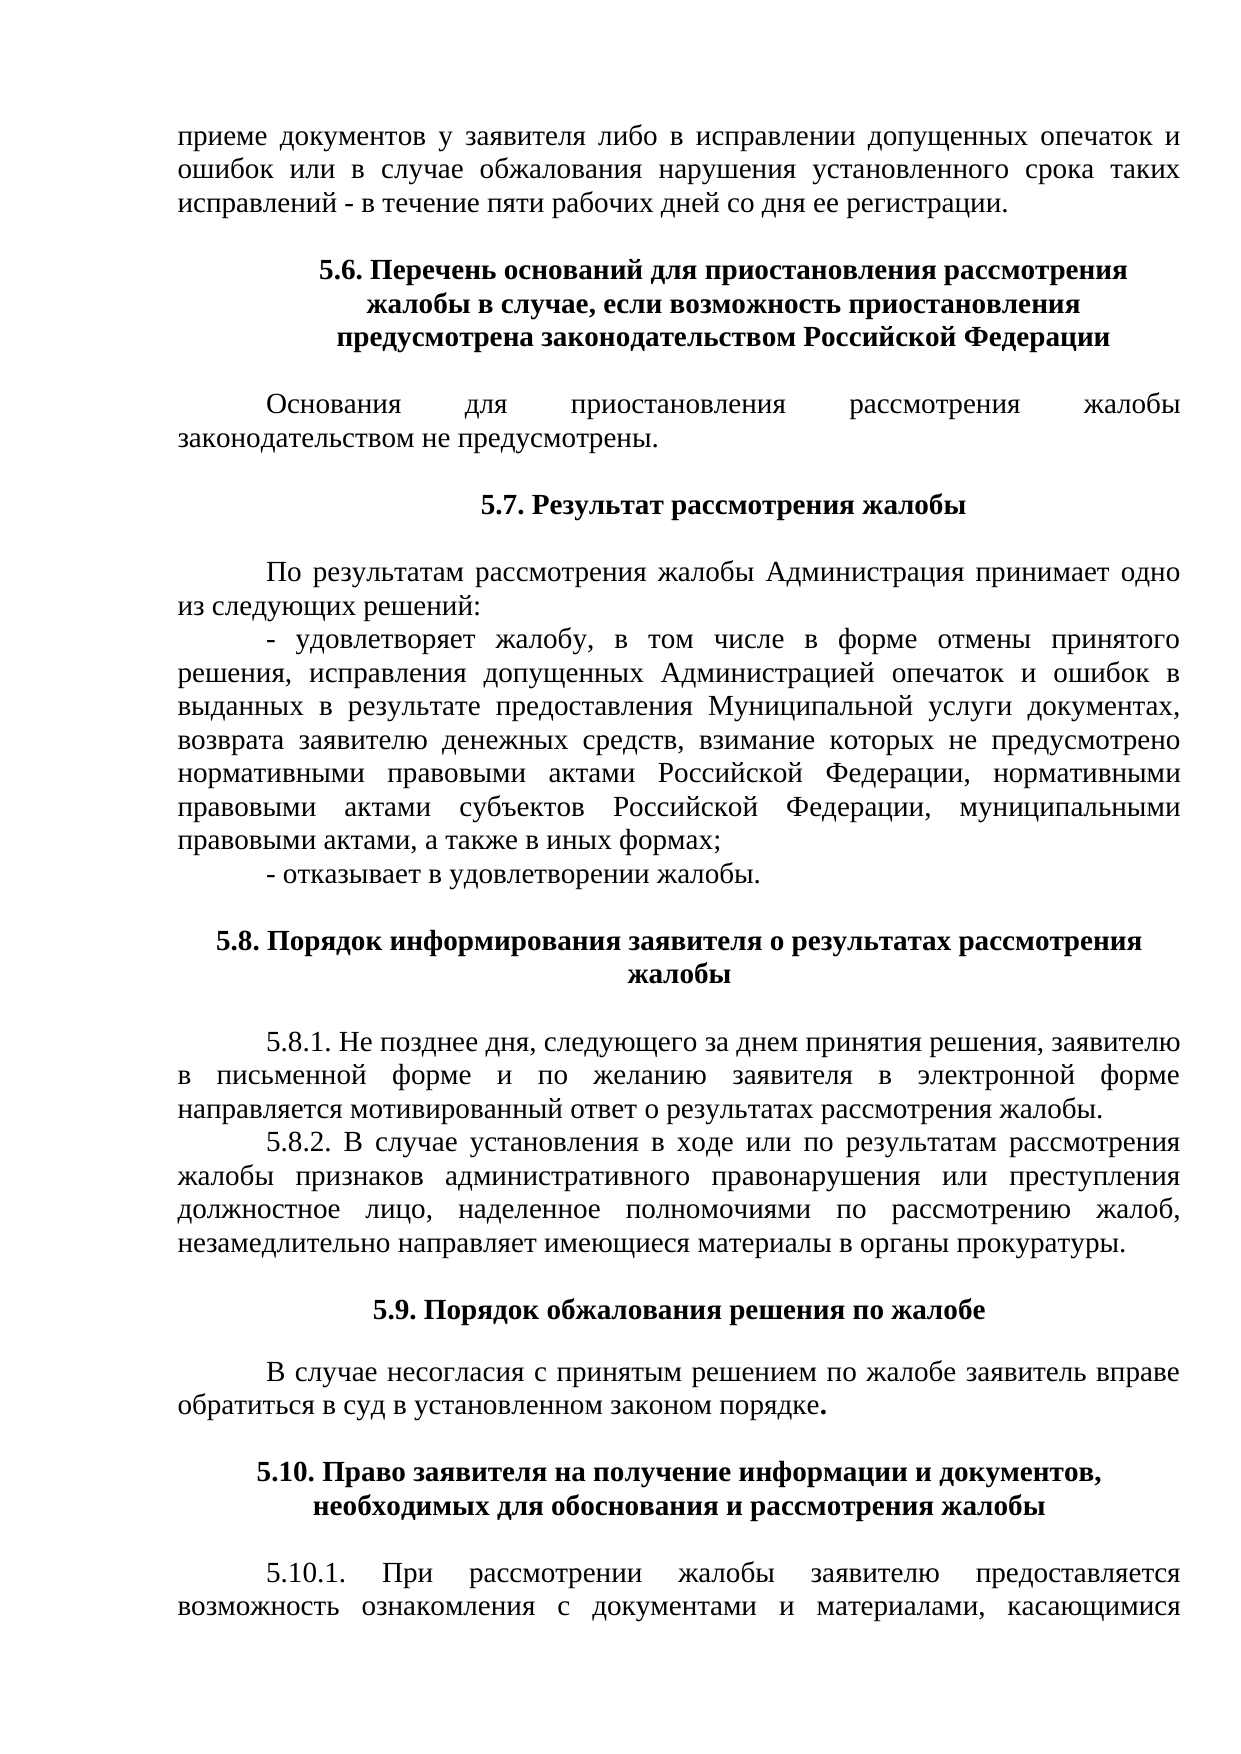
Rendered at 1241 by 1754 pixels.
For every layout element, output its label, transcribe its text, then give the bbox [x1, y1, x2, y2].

text 5.6. Перечень оснований для приостановления рассмотрения [177, 252, 1181, 286]
text жалобы в случае, если возможность приостановления [177, 286, 1181, 319]
text 5.8. Порядок информирования заявителя о результатах рассмотрения [177, 923, 1181, 957]
text жалобы [177, 957, 1181, 990]
text 5.10. Право заявителя на получение информации и документов, [177, 1454, 1181, 1488]
text Основания для приостановления рассмотрения жалобы законодательством не предусмотрены. [177, 386, 1181, 453]
text 5.8.1. Не позднее дня, следующего за днем принятия решения, заявителю в письменной форме и по желанию заявителя в электронной форме направляется мотивированный ответ о результатах рассмотрения жалобы. [177, 1024, 1181, 1124]
text По результатам рассмотрения жалобы Администрация принимает одно из следующих решений: [177, 554, 1181, 621]
text - удовлетворяет жалобу, в том числе в форме отмены принятого решения, исправления допущенных Администрацией опечаток и ошибок в выданных в результате предоставления Муниципальной услуги документах, возврата заявителю денежных средств, взимание которых не предусмотрено нормативными правовыми актами Российской Федерации, нормативными правовыми актами субъектов Российской Федерации, муниципальными правовыми актами, а также в иных формах; [177, 621, 1181, 856]
text 5.8.2. В случае установления в ходе или по результатам рассмотрения жалобы признаков административного правонарушения или преступления должностное лицо, наделенное полномочиями по рассмотрению жалоб, незамедлительно направляет имеющиеся материалы в органы прокуратуры. [177, 1124, 1181, 1258]
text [177, 1555, 1181, 1622]
text 5.9. Порядок обжалования решения по жалобе [177, 1292, 1181, 1326]
text предусмотрена законодательством Российской Федерации [177, 319, 1181, 353]
text 5.7. Результат рассмотрения жалобы [177, 487, 1181, 521]
text В случае несогласия с принятым решением по жалобе заявитель вправе обратиться в суд в установленном законом порядке. [177, 1354, 1181, 1421]
text необходимых для обоснования и рассмотрения жалобы [177, 1488, 1181, 1521]
text - отказывает в удовлетворении жалобы. [177, 856, 1181, 889]
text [177, 118, 1181, 219]
